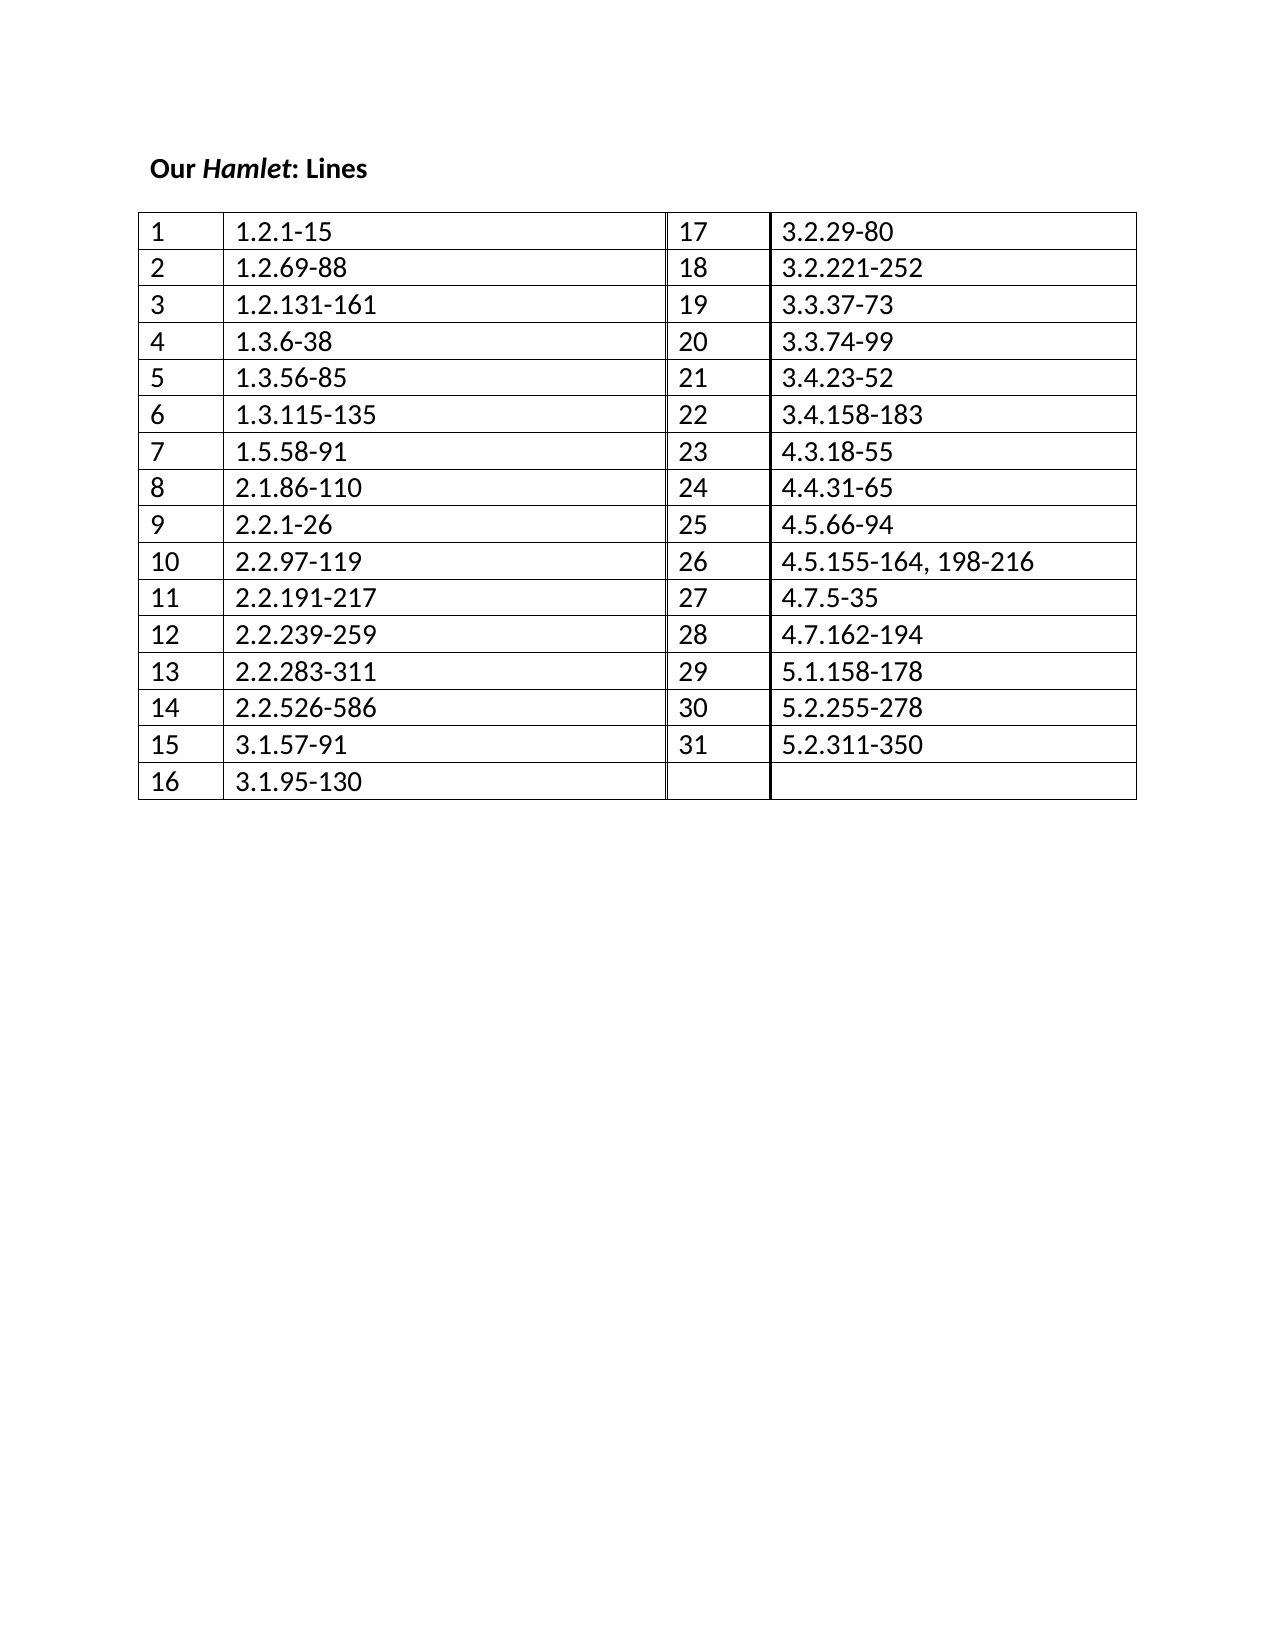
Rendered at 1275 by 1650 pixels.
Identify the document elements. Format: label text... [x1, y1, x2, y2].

table_cell 16 [139, 763, 223, 798]
table_cell 3.4.23-52 [772, 360, 1136, 395]
table_cell 10 [139, 543, 223, 578]
table_cell 3.2.221-252 [772, 250, 1136, 285]
table_cell [638, 433, 665, 468]
table_cell 4.5.66-94 [772, 506, 1136, 542]
table_header 1 [139, 213, 223, 248]
table_header 17 [668, 213, 769, 248]
table_cell 28 [668, 616, 769, 652]
table_cell 2.2.283-311 [224, 653, 637, 688]
table_cell 21 [668, 360, 769, 395]
table_cell 31 [668, 726, 769, 762]
table_cell [668, 763, 769, 798]
table_cell 6 [139, 396, 223, 432]
table_cell 2.1.86-110 [224, 470, 637, 505]
table_cell 22 [668, 396, 769, 432]
table_cell 2.2.1-26 [224, 506, 637, 542]
table_cell 3.3.74-99 [772, 323, 1136, 358]
table_cell [638, 396, 665, 432]
table_cell 9 [139, 506, 223, 542]
table_cell 27 [668, 580, 769, 615]
table_cell [638, 543, 665, 578]
table_cell 30 [668, 690, 769, 725]
table_cell 14 [139, 690, 223, 725]
table_cell 4.4.31-65 [772, 470, 1136, 505]
table_cell 24 [668, 470, 769, 505]
table_cell 25 [668, 506, 769, 542]
table_cell 4.7.162-194 [772, 616, 1136, 652]
table_cell 5.1.158-178 [772, 653, 1136, 688]
table_cell 4.3.18-55 [772, 433, 1136, 468]
table_cell 1.2.131-161 [224, 286, 637, 322]
table_cell 2.2.526-586 [224, 690, 637, 725]
table_cell [638, 690, 665, 725]
table_cell [638, 653, 665, 688]
table_cell [638, 726, 665, 762]
table_cell 3.1.57-91 [224, 726, 637, 762]
table_cell 2.2.97-119 [224, 543, 637, 578]
table_cell 8 [139, 470, 223, 505]
table_cell 3.3.37-73 [772, 286, 1136, 322]
table_cell 3.4.158-183 [772, 396, 1136, 432]
table_cell 26 [668, 543, 769, 578]
table_cell [772, 763, 1136, 798]
table_cell 4.7.5-35 [772, 580, 1136, 615]
table_cell 23 [668, 433, 769, 468]
table_cell [638, 763, 665, 798]
table_cell 1.2.69-88 [224, 250, 637, 285]
table_header 3.2.29-80 [772, 213, 1136, 248]
table_cell 29 [668, 653, 769, 688]
table_cell 5.2.311-350 [772, 726, 1136, 762]
table_cell 11 [139, 580, 223, 615]
table_cell 4.5.155-164, 198-216 [772, 543, 1136, 578]
table_cell 1.5.58-91 [224, 433, 637, 468]
table_cell 1.3.115-135 [224, 396, 637, 432]
table_cell [638, 580, 665, 615]
table_header 1.2.1-15 [224, 213, 637, 248]
table_cell 5 [139, 360, 223, 395]
table_cell [638, 286, 665, 322]
table_cell 18 [668, 250, 769, 285]
table_cell 7 [139, 433, 223, 468]
table_cell 2.2.191-217 [224, 580, 637, 615]
table_cell [638, 616, 665, 652]
table_cell 2.2.239-259 [224, 616, 637, 652]
table_cell [638, 250, 665, 285]
table_cell 3.1.95-130 [224, 763, 637, 798]
table_cell 12 [139, 616, 223, 652]
table_cell 1.3.6-38 [224, 323, 637, 358]
table_cell 3 [139, 286, 223, 322]
table_cell 4 [139, 323, 223, 358]
text Our Hamlet: Lines [150, 150, 1125, 186]
table_header [638, 213, 665, 248]
table_cell 5.2.255-278 [772, 690, 1136, 725]
table_cell 13 [139, 653, 223, 688]
table_cell [638, 323, 665, 358]
table_cell [638, 470, 665, 505]
table_cell 1.3.56-85 [224, 360, 637, 395]
table_cell 19 [668, 286, 769, 322]
table_cell [638, 360, 665, 395]
table_cell 15 [139, 726, 223, 762]
table_cell [638, 506, 665, 542]
table_cell 20 [668, 323, 769, 358]
table_cell 2 [139, 250, 223, 285]
